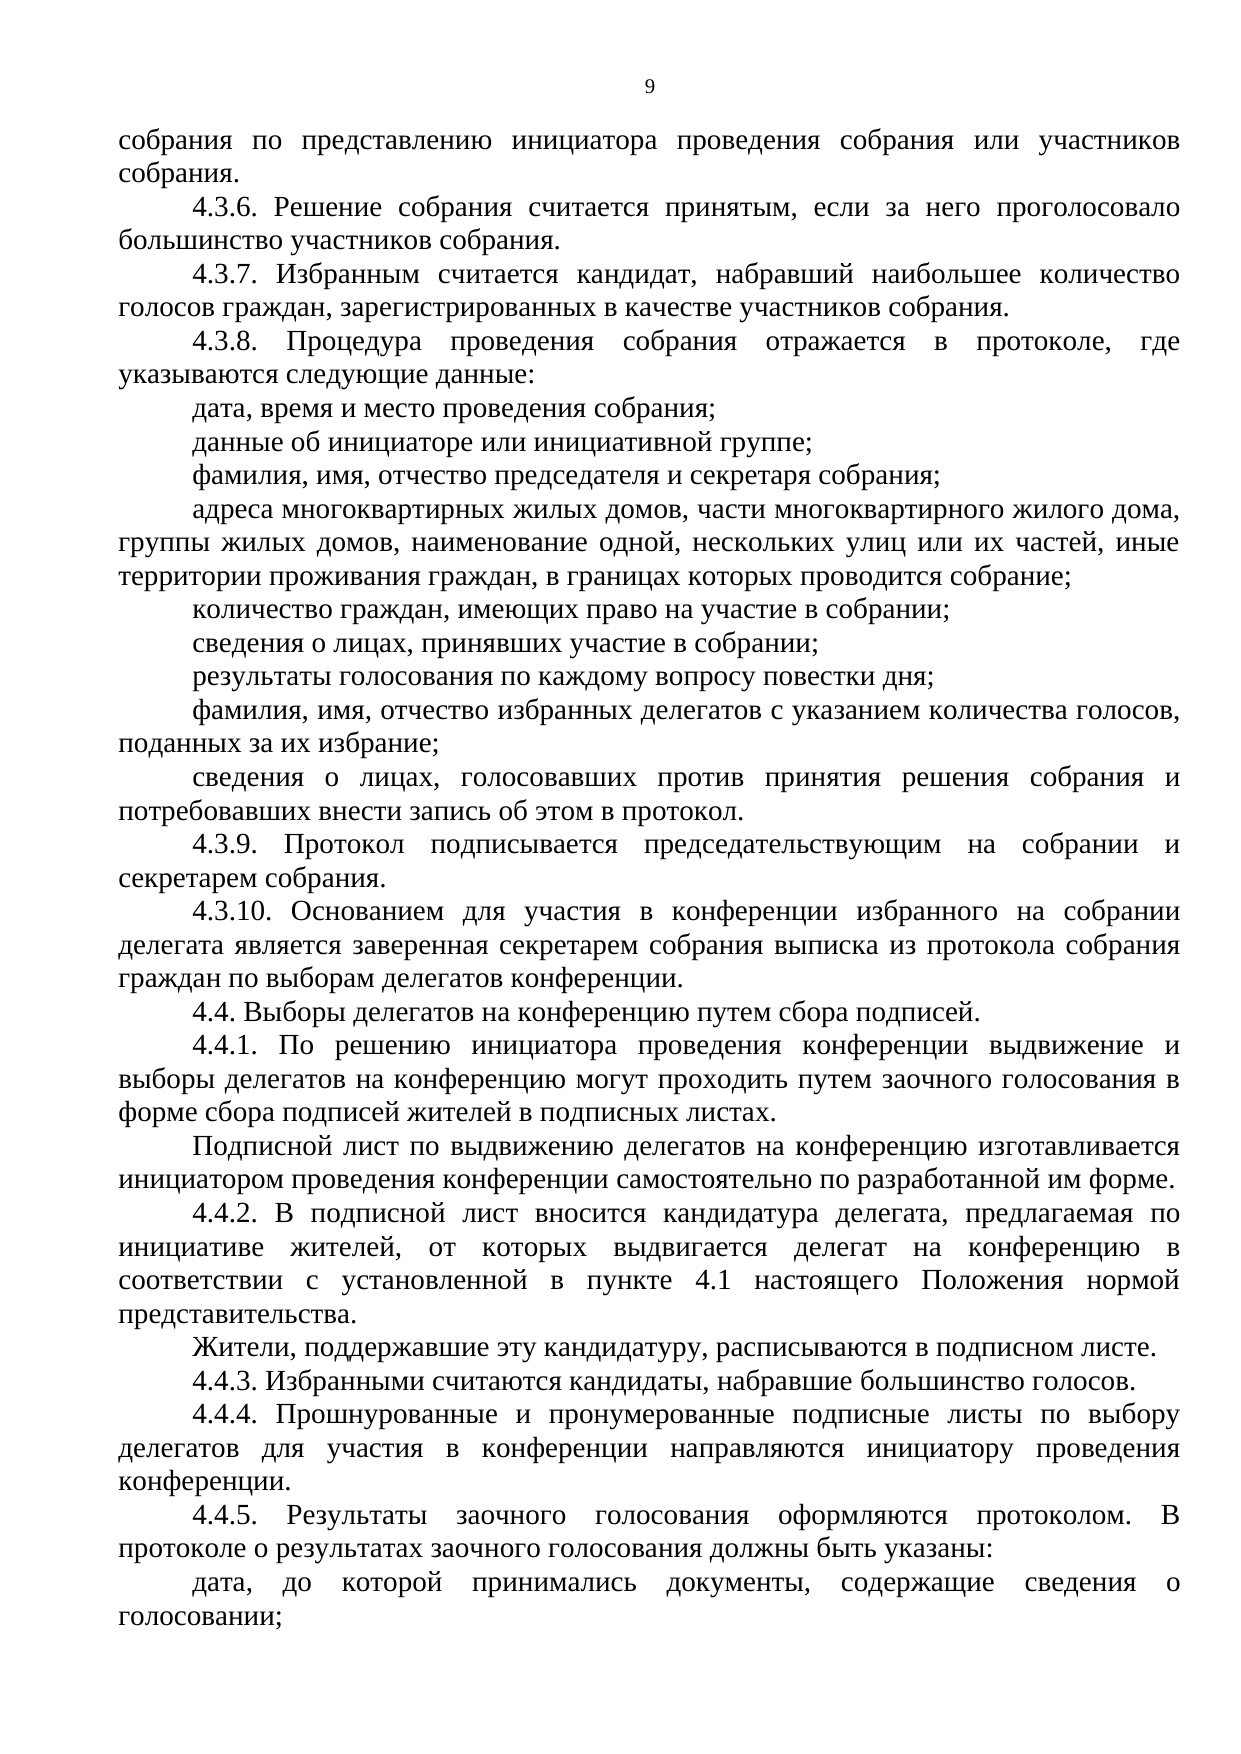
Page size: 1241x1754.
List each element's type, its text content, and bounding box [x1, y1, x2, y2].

text 4.4.4. Прошнурованные и пронумерованные подписные листы по выбору делегатов для участия в конференции направляются инициатору проведения конференции. [118, 1396, 1181, 1497]
text данные об инициаторе или инициативной группе; [118, 424, 1181, 457]
text 4.3.6. Решение собрания считается принятым, если за него проголосовало большинство участников собрания. [118, 189, 1181, 256]
text 4.4.2. В подписной лист вносится кандидатура делегата, предлагаемая по инициативе жителей, от которых выдвигается делегат на конференцию в соответствии с установленной в пункте 4.1 настоящего Положения нормой представительства. [118, 1195, 1181, 1329]
text дата, до которой принимались документы, содержащие сведения о голосовании; [118, 1564, 1181, 1631]
text фамилия, имя, отчество избранных делегатов с указанием количества голосов, поданных за их избрание; [118, 692, 1181, 759]
text 4.4. Выборы делегатов на конференцию путем сбора подписей. [118, 994, 1181, 1027]
text результаты голосования по каждому вопросу повестки дня; [118, 658, 1181, 692]
text Жители, поддержавшие эту кандидатуру, расписываются в подписном листе. [118, 1329, 1181, 1363]
text 4.4.5. Результаты заочного голосования оформляются протоколом. В протоколе о результатах заочного голосования должны быть указаны: [118, 1497, 1181, 1564]
text сведения о лицах, голосовавших против принятия решения собрания и потребовавших внести запись об этом в протокол. [118, 759, 1181, 826]
text 4.3.10. Основанием для участия в конференции избранного на собрании делегата является заверенная секретарем собрания выписка из протокола собрания граждан по выборам делегатов конференции. [118, 893, 1181, 994]
text 4.3.8. Процедура проведения собрания отражается в протоколе, где указываются следующие данные: [118, 323, 1181, 390]
text количество граждан, имеющих право на участие в собрании; [118, 591, 1181, 625]
text дата, время и место проведения собрания; [118, 390, 1181, 424]
text 4.3.7. Избранным считается кандидат, набравший наибольшее количество голосов граждан, зарегистрированных в качестве участников собрания. [118, 256, 1181, 323]
text адреса многоквартирных жилых домов, части многоквартирного жилого дома, группы жилых домов, наименование одной, нескольких улиц или их частей, иные территории проживания граждан, в границах которых проводится собрание; [118, 491, 1181, 591]
text 4.4.3. Избранными считаются кандидаты, набравшие большинство голосов. [118, 1363, 1181, 1396]
text фамилия, имя, отчество председателя и секретаря собрания; [118, 457, 1181, 491]
text Подписной лист по выдвижению делегатов на конференцию изготавливается инициатором проведения конференции самостоятельно по разработанной им форме. [118, 1128, 1181, 1195]
text сведения о лицах, принявших участие в собрании; [118, 625, 1181, 658]
text 4.3.9. Протокол подписывается председательствующим на собрании и секретарем собрания. [118, 826, 1181, 893]
text 4.4.1. По решению инициатора проведения конференции выдвижение и выборы делегатов на конференцию могут проходить путем заочного голосования в форме сбора подписей жителей в подписных листах. [118, 1027, 1181, 1128]
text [118, 122, 1181, 189]
